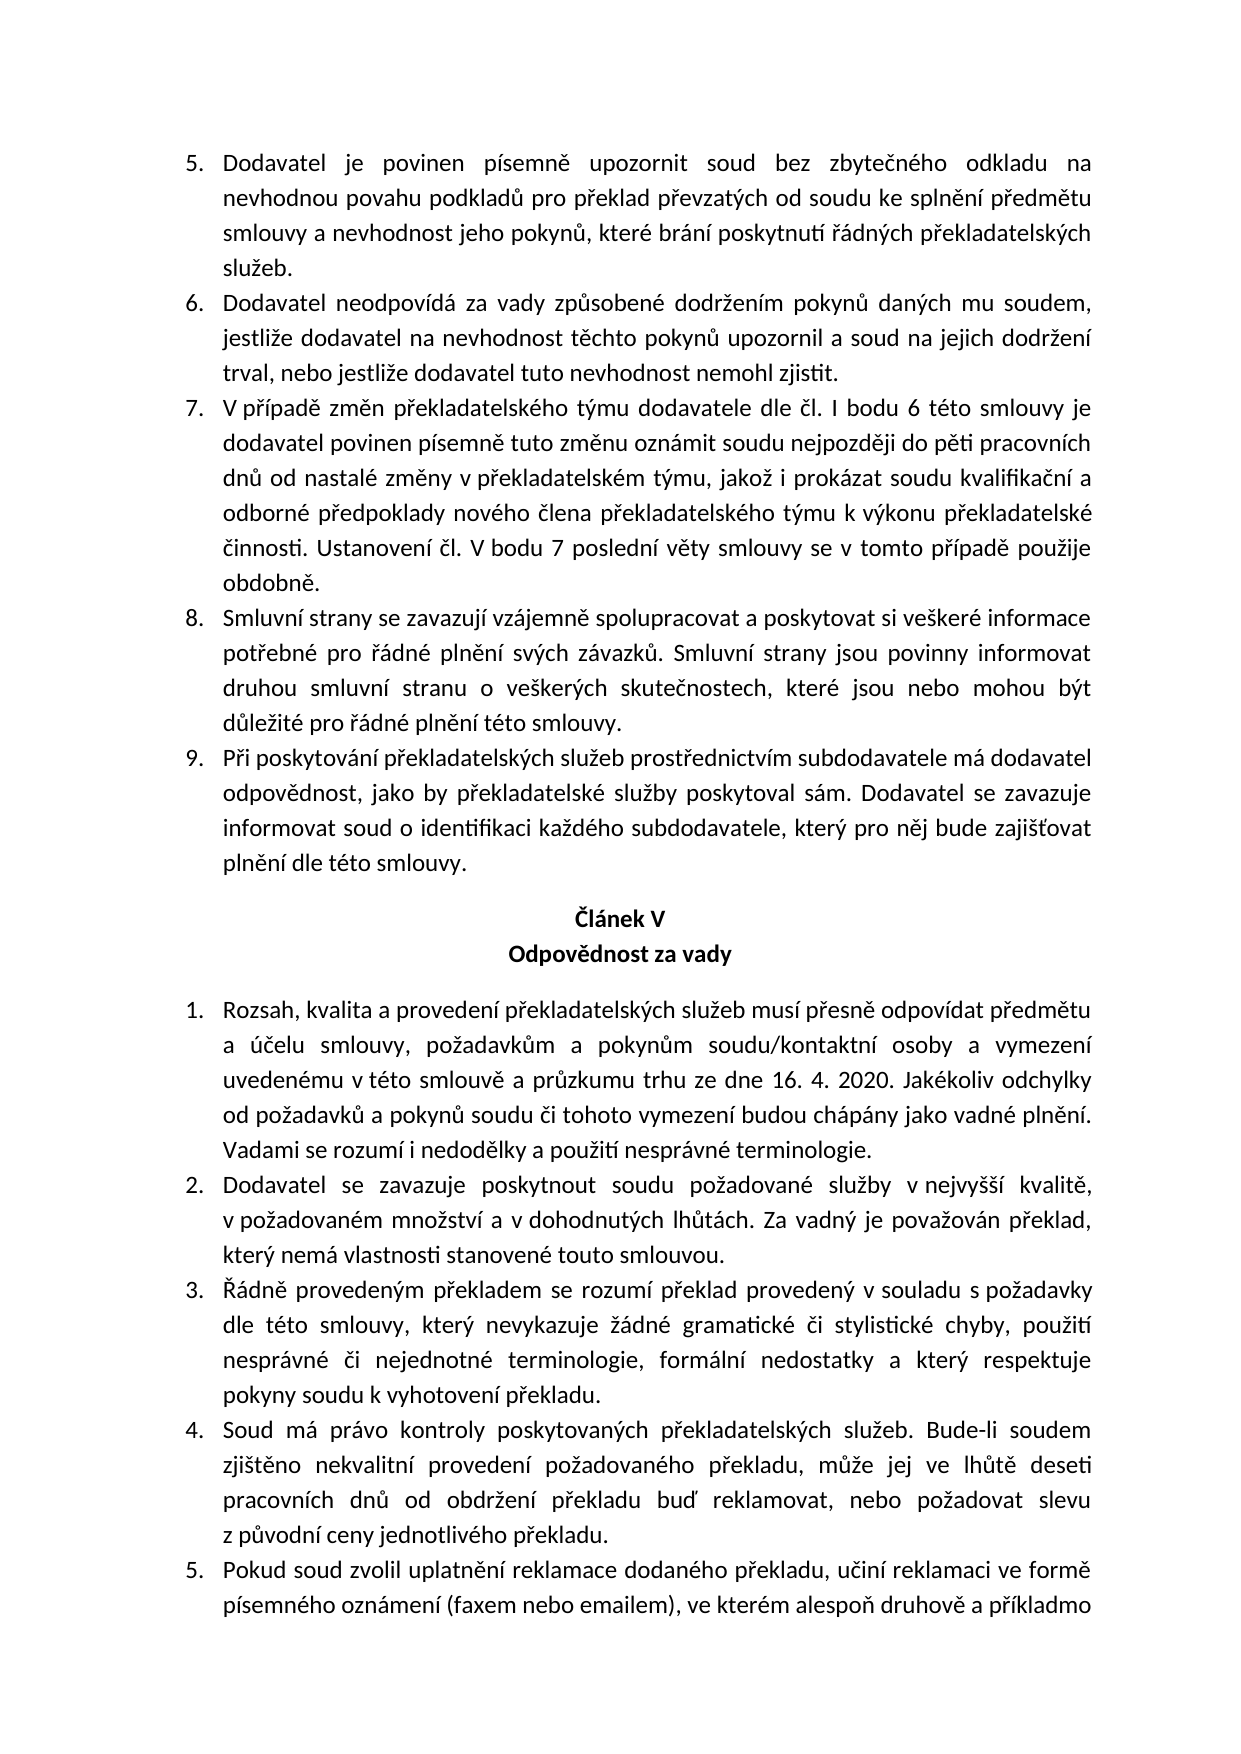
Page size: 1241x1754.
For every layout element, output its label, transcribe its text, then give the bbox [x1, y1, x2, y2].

list Řádně provedeným překladem se rozumí překlad provedený v souladu s požadavky dle této smlouvy, který nevykazuje žádné gramatické či stylistické chyby, použití nesprávné či nejednotné terminologie, formální nedostatky a který respektuje pokyny soudu k vyhotovení překladu. [185, 1274, 1093, 1410]
list Při poskytování překladatelských služeb prostřednictvím subdodavatele má dodavatel odpovědnost, jako by překladatelské služby poskytoval sám. Dodavatel se zavazuje informovat soud o identifikaci každého subdodavatele, který pro něj bude zajišťovat plnění dle této smlouvy. [185, 743, 1093, 878]
list Soud má právo kontroly poskytovaných překladatelských služeb. Bude-li soudem zjištěno nekvalitní provedení požadovaného překladu, může jej ve lhůtě deseti pracovních dnů od obdržení překladu buď reklamovat, nebo požadovat slevu z původní ceny jednotlivého překladu. [185, 1414, 1093, 1550]
list Dodavatel se zavazuje poskytnout soudu požadované služby v nejvyšší kvalitě, v požadovaném množství a v dohodnutých lhůtách. Za vadný je považován překlad, který nemá vlastnosti stanovené touto smlouvou. [185, 1169, 1093, 1270]
text Článek V Odpovědnost za vady [148, 903, 1093, 969]
list V případě změn překladatelského týmu dodavatele dle čl. I bodu 6 této smlouvy je dodavatel povinen písemně tuto změnu oznámit soudu nejpozději do pěti pracovních dnů od nastalé změny v překladatelském týmu, jakož i prokázat soudu kvalifikační a odborné předpoklady nového člena překladatelského týmu k výkonu překladatelské činnosti. Ustanovení čl. V bodu 7 poslední věty smlouvy se v tomto případě použije obdobně. [185, 393, 1093, 598]
list Rozsah, kvalita a provedení překladatelských služeb musí přesně odpovídat předmětu a účelu smlouvy, požadavkům a pokynům soudu/kontaktní osoby a vymezení uvedenému v této smlouvě a průzkumu trhu ze dne 16. 4. 2020. Jakékoliv odchylky od požadavků a pokynů soudu či tohoto vymezení budou chápány jako vadné plnění. Vadami se rozumí i nedodělky a použití nesprávné terminologie. [185, 994, 1093, 1165]
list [185, 1554, 1093, 1620]
list Smluvní strany se zavazují vzájemně spolupracovat a poskytovat si veškeré informace potřebné pro řádné plnění svých závazků. Smluvní strany jsou povinny informovat druhou smluvní stranu o veškerých skutečnostech, které jsou nebo mohou být důležité pro řádné plnění této smlouvy. [185, 603, 1093, 738]
list Dodavatel je povinen písemně upozornit soud bez zbytečného odkladu na nevhodnou povahu podkladů pro překlad převzatých od soudu ke splnění předmětu smlouvy a nevhodnost jeho pokynů, které brání poskytnutí řádných překladatelských služeb. [185, 148, 1093, 283]
list Dodavatel neodpovídá za vady způsobené dodržením pokynů daných mu soudem, jestliže dodavatel na nevhodnost těchto pokynů upozornil a soud na jejich dodržení trval, nebo jestliže dodavatel tuto nevhodnost nemohl zjistit. [185, 288, 1093, 388]
